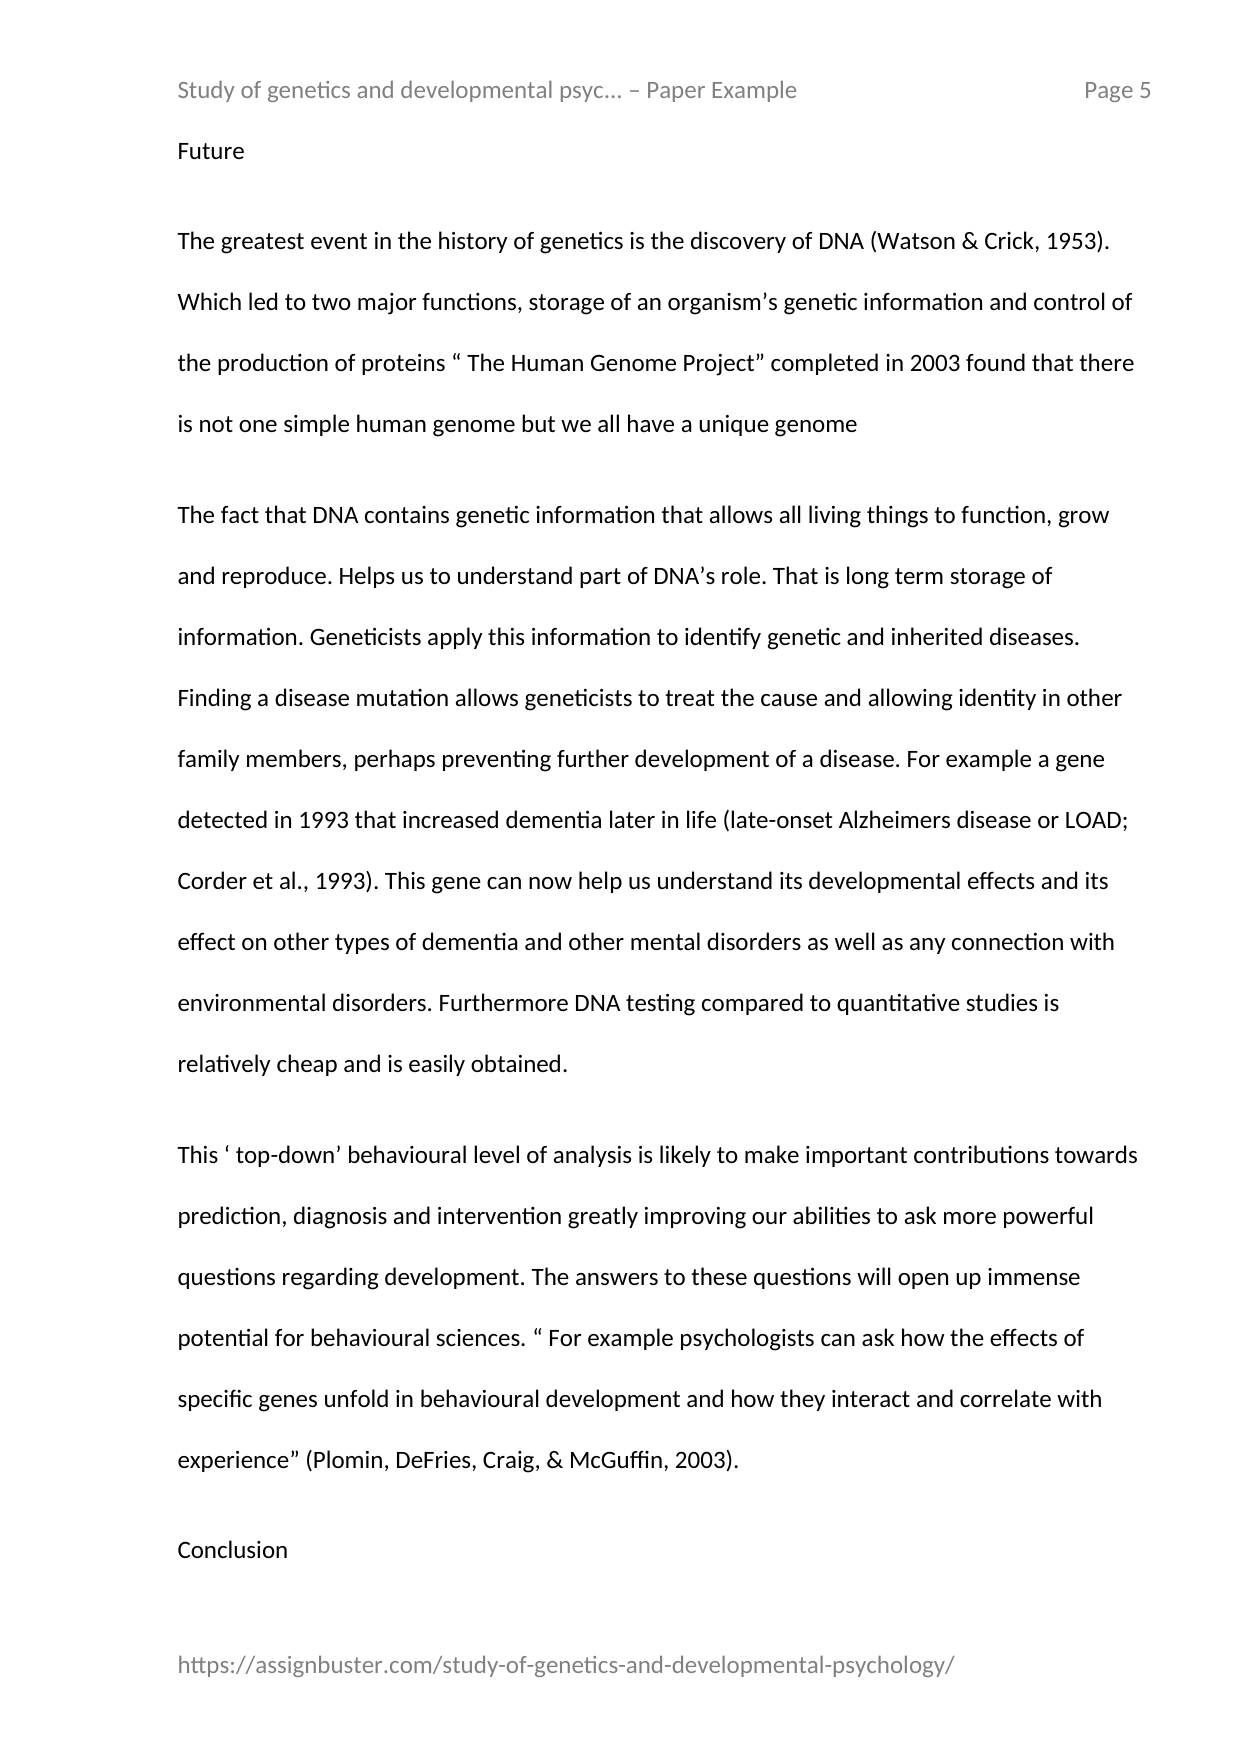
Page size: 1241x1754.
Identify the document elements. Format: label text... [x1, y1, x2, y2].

text Conclusion [177, 1534, 1152, 1565]
text The greatest event in the history of genetics is the discovery of DNA (Watson & Crick, 1953). Which led to two major functions, storage of an organism’s genetic information and control of the production of proteins “ The Human Genome Project” completed in 2003 found that there is not one simple human genome but we all have a unique genome [177, 225, 1152, 439]
text The fact that DNA contains genetic information that allows all living things to function, grow and reproduce. Helps us to understand part of DNA’s role. That is long term storage of information. Geneticists apply this information to identify genetic and inherited diseases. Finding a disease mutation allows geneticists to treat the cause and allowing identity in other family members, perhaps preventing further development of a disease. For example a gene detected in 1993 that increased dementia later in life (late-onset Alzheimers disease or LOAD; Corder et al., 1993). This gene can now help us understand its developmental effects and its effect on other types of dementia and other mental disorders as well as any connection with environmental disorders. Furthermore DNA testing compared to quantitative studies is relatively cheap and is easily obtained. [177, 499, 1152, 1079]
text This ‘ top-down’ behavioural level of analysis is likely to make important contributions towards prediction, diagnosis and intervention greatly improving our abilities to ask more powerful questions regarding development. The answers to these questions will open up immense potential for behavioural sciences. “ For example psychologists can ask how the effects of specific genes unfold in behavioural development and how they interact and correlate with experience” (Plomin, DeFries, Craig, & McGuffin, 2003). [177, 1139, 1152, 1474]
text Future [177, 135, 1152, 165]
